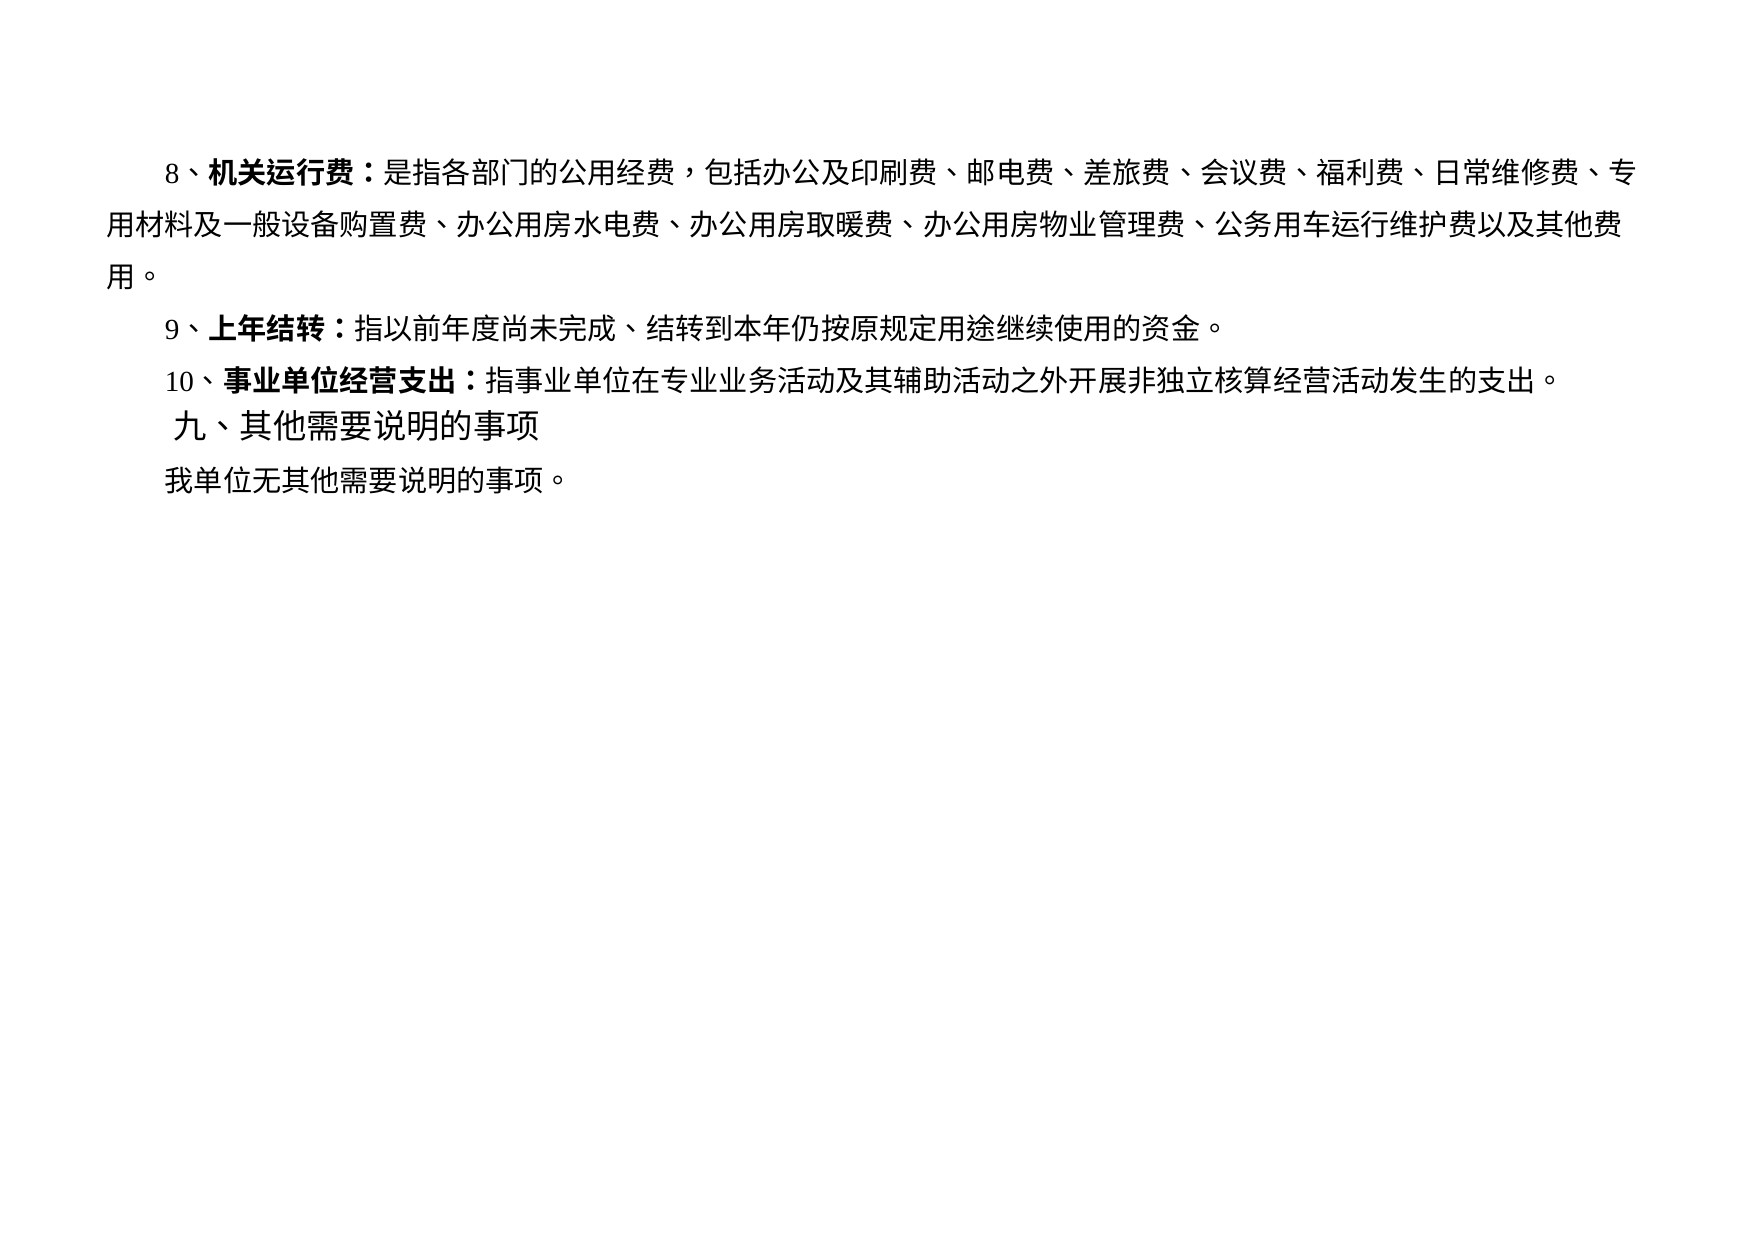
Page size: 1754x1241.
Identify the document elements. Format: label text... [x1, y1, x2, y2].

text 我单位无其他需要说明的事项。 [106, 450, 1648, 502]
text 九、其他需要说明的事项 [106, 403, 1648, 449]
text 10、事业单位经营支出：指事业单位在专业业务活动及其辅助活动之外开展非独立核算经营活动发生的支出。 [106, 350, 1648, 402]
text 8、机关运行费：是指各部门的公用经费，包括办公及印刷费、邮电费、差旅费、会议费、福利费、日常维修费、专用材料及一般设备购置费、办公用房水电费、办公用房取暖费、办公用房物业管理费、公务用车运行维护费以及其他费用。 [106, 142, 1648, 298]
text 9、上年结转：指以前年度尚未完成、结转到本年仍按原规定用途继续使用的资金。 [106, 298, 1648, 350]
